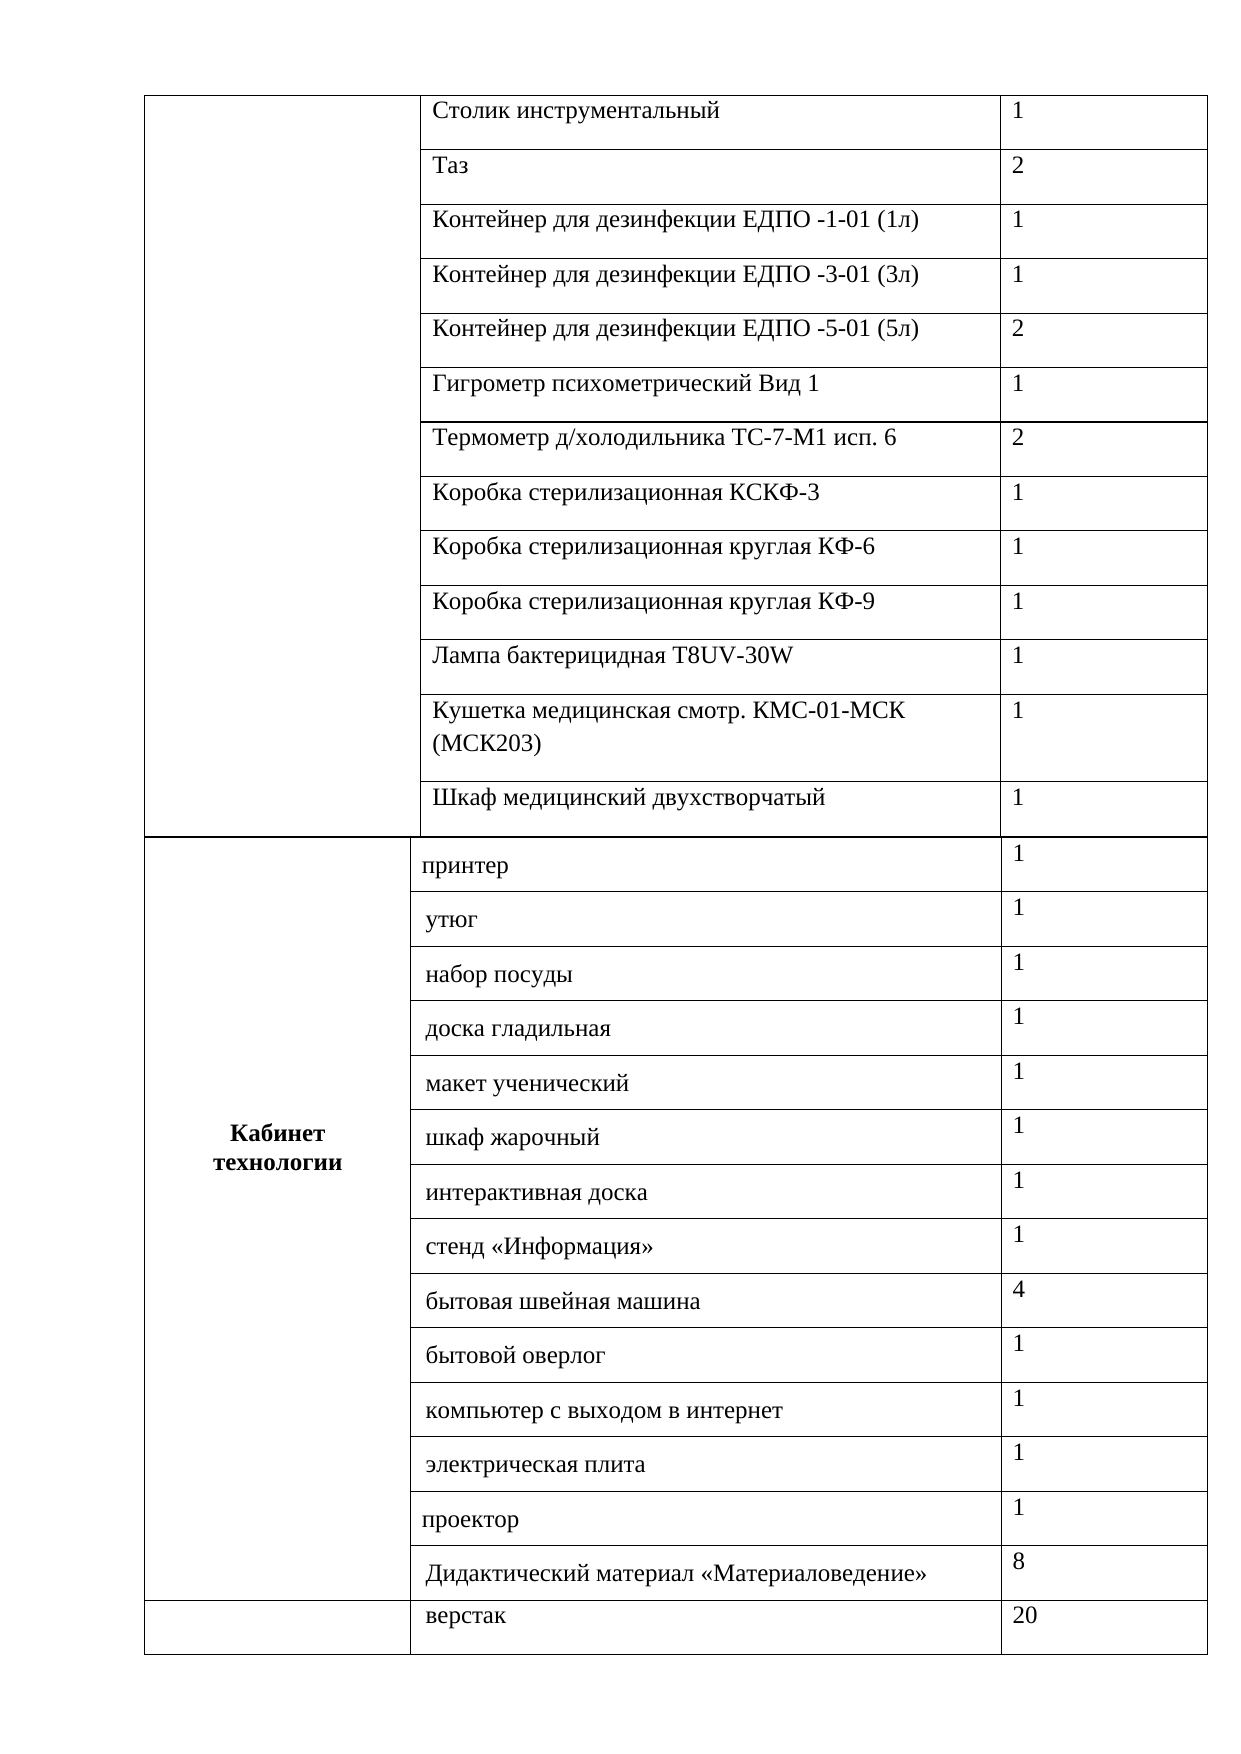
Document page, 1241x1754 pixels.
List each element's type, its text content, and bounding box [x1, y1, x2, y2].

table_cell 1 [1002, 1110, 1207, 1164]
table_cell 1 [1001, 259, 1207, 312]
table_header 1 [1002, 838, 1207, 891]
table_cell 1 [1002, 1492, 1207, 1545]
table_cell 1 [1002, 892, 1207, 946]
table_cell Коробка стерилизационная круглая КФ-6 [421, 531, 1000, 585]
table_cell Кушетка медицинская смотр. КМС-01-МСК (МСК203) [421, 695, 1000, 781]
table_cell 1 [1001, 640, 1207, 694]
table_cell 1 [1002, 1165, 1207, 1218]
table_cell 2 [1001, 150, 1207, 203]
table_cell Столик инструментальный [421, 96, 1000, 149]
table_cell проектор [411, 1492, 1001, 1545]
table_cell Таз [421, 150, 1000, 203]
table_header Кабинет технологии [145, 838, 410, 1599]
table_cell 1 [1001, 782, 1207, 836]
table_cell 8 [1002, 1546, 1207, 1599]
table_cell 1 [1001, 586, 1207, 639]
table_cell 2 [1001, 423, 1207, 476]
table_cell стенд «Информация» [411, 1219, 1001, 1273]
table_cell 4 [1002, 1274, 1207, 1327]
table_cell 1 [1002, 1328, 1207, 1382]
table_cell Термометр д/холодильника ТС-7-М1 исп. 6 [421, 423, 1000, 476]
table_cell Коробка стерилизационная круглая КФ-9 [421, 586, 1000, 639]
table_cell бытовая швейная машина [411, 1274, 1001, 1327]
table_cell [145, 1601, 410, 1654]
table_cell 1 [1002, 1001, 1207, 1055]
table_cell Контейнер для дезинфекции ЕДПО -5-01 (5л) [421, 314, 1000, 367]
table_cell 1 [1001, 368, 1207, 421]
table_cell шкаф жарочный [411, 1110, 1001, 1164]
table_cell 2 [1001, 314, 1207, 367]
table_cell Контейнер для дезинфекции ЕДПО -1-01 (1л) [421, 205, 1000, 258]
table_cell Гигрометр психометрический Вид 1 [421, 368, 1000, 421]
table_cell 20 [1002, 1601, 1207, 1654]
table_cell 1 [1001, 205, 1207, 258]
table_cell Шкаф медицинский двухстворчатый [421, 782, 1000, 836]
table_cell 1 [1002, 947, 1207, 1000]
table_cell Дидактический материал «Материаловедение» [411, 1546, 1001, 1599]
table_cell доска гладильная [411, 1001, 1001, 1055]
table_cell 1 [1002, 1056, 1207, 1109]
table_cell набор посуды [411, 947, 1001, 1000]
table_cell 1 [1001, 695, 1207, 781]
table_cell бытовой оверлог [411, 1328, 1001, 1382]
table_cell верстак [411, 1601, 1001, 1654]
table_cell 1 [1002, 1383, 1207, 1436]
table_cell 1 [1001, 96, 1207, 149]
table_cell компьютер с выходом в интернет [411, 1383, 1001, 1436]
table_cell электрическая плита [411, 1437, 1001, 1491]
table_cell 1 [1002, 1219, 1207, 1273]
table_cell интерактивная доска [411, 1165, 1001, 1218]
table_cell Коробка стерилизационная КСКФ-3 [421, 477, 1000, 530]
table_cell Контейнер для дезинфекции ЕДПО -3-01 (3л) [421, 259, 1000, 312]
table_cell 1 [1002, 1437, 1207, 1491]
table_cell утюг [411, 892, 1001, 946]
table_cell 1 [1001, 477, 1207, 530]
table_header принтер [411, 838, 1001, 891]
table_cell макет ученический [411, 1056, 1001, 1109]
table_cell Лампа бактерицидная Т8UV-30W [421, 640, 1000, 694]
table_cell 1 [1001, 531, 1207, 585]
